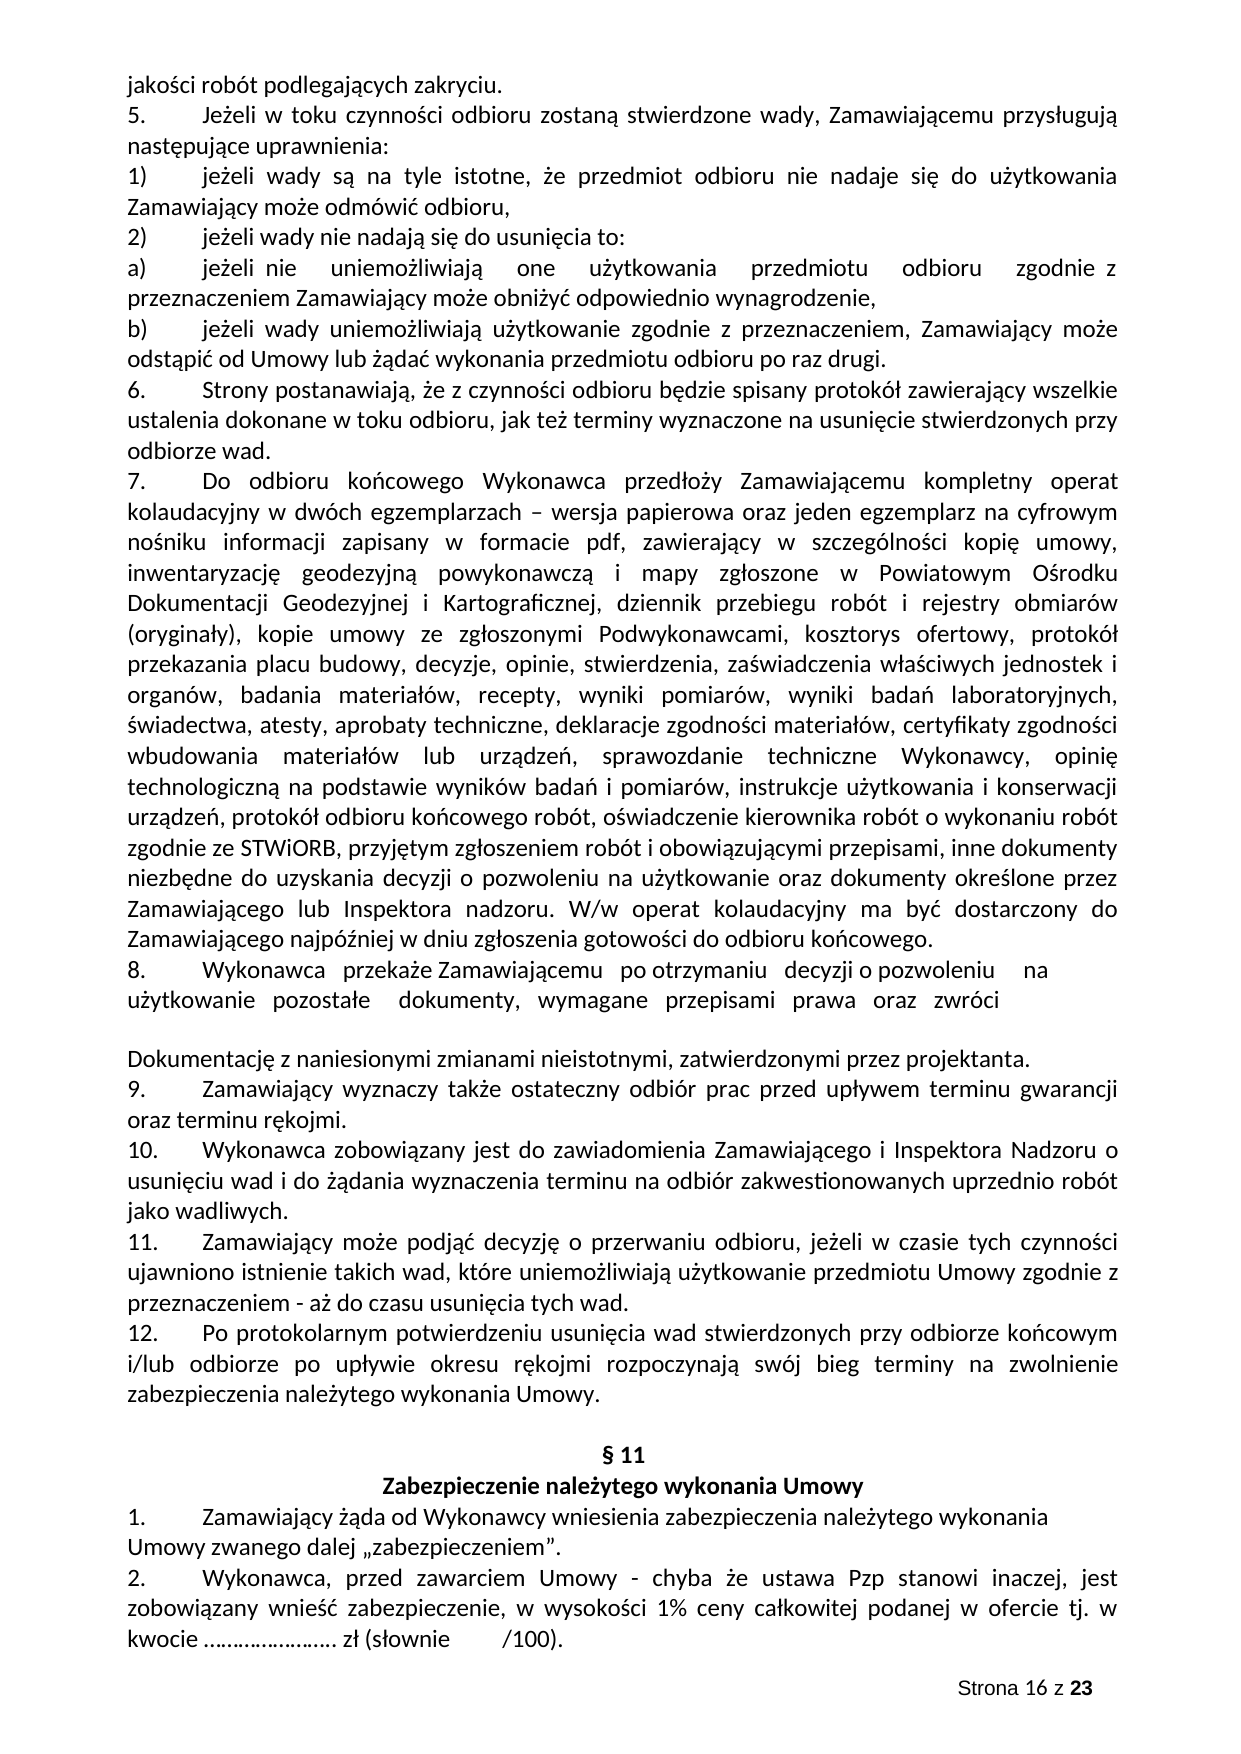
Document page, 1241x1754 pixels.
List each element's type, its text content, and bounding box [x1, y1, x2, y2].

text Zabezpieczenie należytego wykonania Umowy [127, 1470, 1119, 1501]
text a) jeżeli nie uniemożliwiają one użytkowania przedmiotu odbioru zgodnie z przeznaczeniem Zamawiający może obniżyć odpowiednio wynagrodzenie, [127, 252, 1119, 313]
text 5. Jeżeli w toku czynności odbioru zostaną stwierdzone wady, Zamawiającemu przysługują następujące uprawnienia: [127, 99, 1119, 160]
text 6. Strony postanawiają, że z czynności odbioru będzie spisany protokół zawierający wszelkie ustalenia dokonane w toku odbioru, jak też terminy wyznaczone na usunięcie stwierdzonych przy odbiorze wad. [127, 374, 1119, 466]
text 2. Wykonawca, przed zawarciem Umowy - chyba że ustawa Pzp stanowi inaczej, jest zobowiązany wnieść zabezpieczenie, w wysokości 1% ceny całkowitej podanej w ofercie tj. w kwocie ………………….. zł (słownie /100). [127, 1562, 1119, 1653]
text 12. Po protokolarnym potwierdzeniu usunięcia wad stwierdzonych przy odbiorze końcowym i/lub odbiorze po upływie okresu rękojmi rozpoczynają swój bieg terminy na zwolnienie zabezpieczenia należytego wykonania Umowy. [127, 1318, 1119, 1409]
text 11. Zamawiający może podjąć decyzję o przerwaniu odbioru, jeżeli w czasie tych czynności ujawniono istnienie takich wad, które uniemożliwiają użytkowanie przedmiotu Umowy zgodnie z przeznaczeniem - aż do czasu usunięcia tych wad. [127, 1226, 1119, 1318]
text 9. Zamawiający wyznaczy także ostateczny odbiór prac przed upływem terminu gwarancji oraz terminu rękojmi. [127, 1073, 1119, 1134]
text jakości robót podlegających zakryciu. [127, 69, 1119, 99]
text użytkowanie pozostałe dokumenty, wymagane przepisami prawa oraz zwróci [127, 984, 1119, 1015]
text 10. Wykonawca zobowiązany jest do zawiadomienia Zamawiającego i Inspektora Nadzoru o usunięciu wad i do żądania wyznaczenia terminu na odbiór zakwestionowanych uprzednio robót jako wadliwych. [127, 1134, 1119, 1226]
text § 11 [127, 1440, 1119, 1470]
text 1) jeżeli wady są na tyle istotne, że przedmiot odbioru nie nadaje się do użytkowania Zamawiający może odmówić odbioru, [127, 160, 1119, 221]
text Umowy zwanego dalej „zabezpieczeniem”. [127, 1531, 1119, 1562]
text 7. Do odbioru końcowego Wykonawca przedłoży Zamawiającemu kompletny operat kolaudacyjny w dwóch egzemplarzach – wersja papierowa oraz jeden egzemplarz na cyfrowym nośniku informacji zapisany w formacie pdf, zawierający w szczególności kopię umowy, inwentaryzację geodezyjną powykonawczą i mapy zgłoszone w Powiatowym Ośrodku Dokumentacji Geodezyjnej i Kartograficznej, dziennik przebiegu robót i rejestry obmiarów (oryginały), kopie umowy ze zgłoszonymi Podwykonawcami, kosztorys ofertowy, protokół przekazania placu budowy, decyzje, opinie, stwierdzenia, zaświadczenia właściwych jednostek i organów, badania materiałów, recepty, wyniki pomiarów, wyniki badań laboratoryjnych, świadectwa, atesty, aprobaty techniczne, deklaracje zgodności materiałów, certyfikaty zgodności wbudowania materiałów lub urządzeń, sprawozdanie techniczne Wykonawcy, opinię technologiczną na podstawie wyników badań i pomiarów, instrukcje użytkowania i konserwacji urządzeń, protokół odbioru końcowego robót, oświadczenie kierownika robót o wykonaniu robót zgodnie ze STWiORB, przyjętym zgłoszeniem robót i obowiązującymi przepisami, inne dokumenty niezbędne do uzyskania decyzji o pozwoleniu na użytkowanie oraz dokumenty określone przez Zamawiającego lub Inspektora nadzoru. W/w operat kolaudacyjny ma być dostarczony do Zamawiającego najpóźniej w dniu zgłoszenia gotowości do odbioru końcowego. [127, 466, 1119, 954]
text 2) jeżeli wady nie nadają się do usunięcia to: [127, 221, 1119, 252]
text 1. Zamawiający żąda od Wykonawcy wniesienia zabezpieczenia należytego wykonania [127, 1501, 1119, 1531]
text 8. Wykonawca przekaże Zamawiającemu po otrzymaniu decyzji o pozwoleniu na [127, 954, 1119, 984]
text b) jeżeli wady uniemożliwiają użytkowanie zgodnie z przeznaczeniem, Zamawiający może odstąpić od Umowy lub żądać wykonania przedmiotu odbioru po raz drugi. [127, 313, 1119, 374]
text Dokumentację z naniesionymi zmianami nieistotnymi, zatwierdzonymi przez projektanta. [127, 1043, 1119, 1073]
